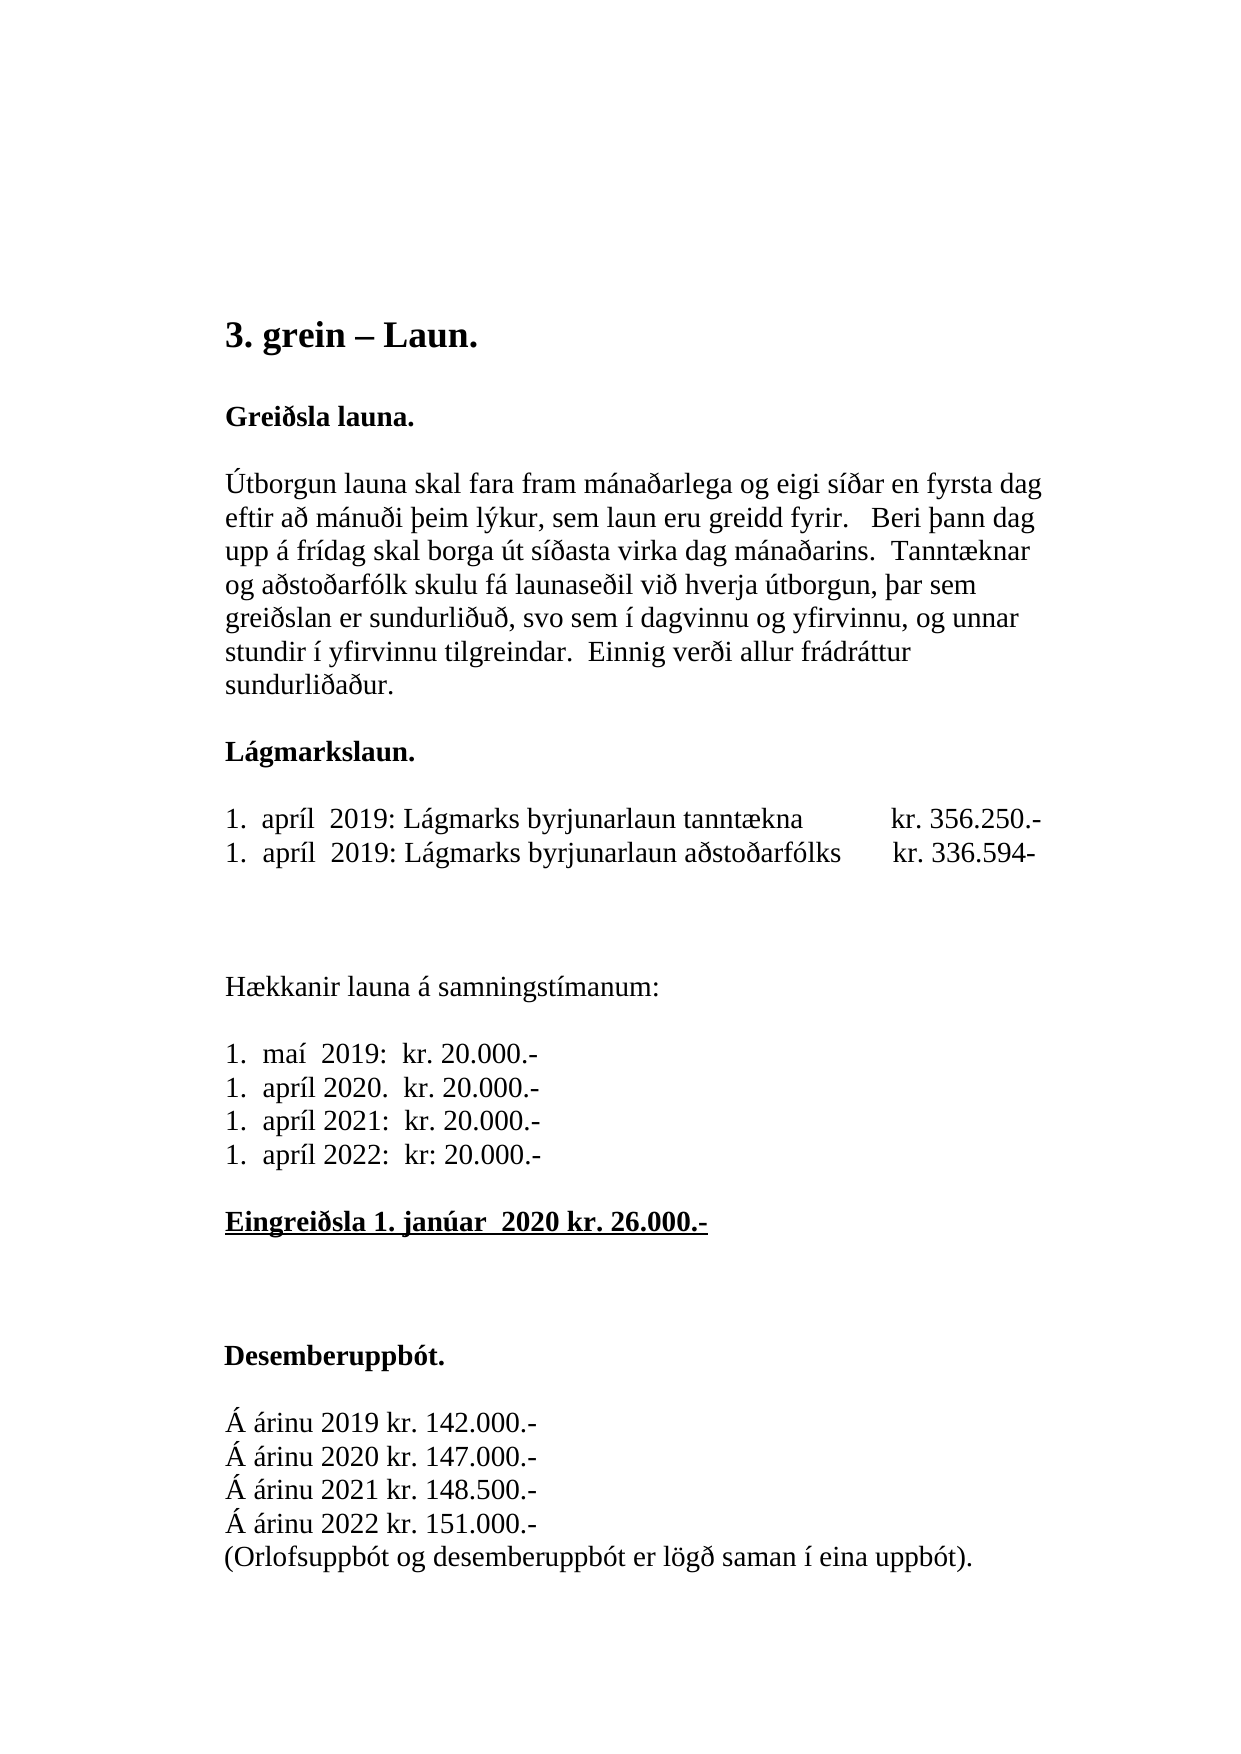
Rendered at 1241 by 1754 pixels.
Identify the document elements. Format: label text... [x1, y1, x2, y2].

text Greiðsla launa. [225, 399, 1053, 433]
text Á árinu 2021 kr. 148.500.- [225, 1472, 1053, 1506]
text 1. apríl 2019: Lágmarks byrjunarlaun tanntækna kr. 356.250.- [225, 802, 1053, 835]
text Á árinu 2019 kr. 142.000.- [225, 1372, 1053, 1439]
text Á árinu 2022 kr. 151.000.- [225, 1506, 1053, 1539]
list grein – Laun. [225, 313, 1053, 356]
text Eingreiðsla 1. janúar 2020 kr. 26.000.- [225, 1204, 1053, 1238]
text Útborgun launa skal fara fram mánaðarlega og eigi síðar en fyrsta dag eftir að mánuði þeim lýkur, sem laun eru greidd fyrir. Beri þann dag upp á frídag skal borga út síðasta virka dag mánaðarins. Tanntæknar og aðstoðarfólk skulu fá launaseðil við hverja útborgun, þar sem greiðslan er sundurliðuð, svo sem í dagvinnu og yfirvinnu, og unnar stundir í yfirvinnu tilgreindar. Einnig verði allur frádráttur sundurliðaður. [225, 466, 1053, 701]
text (Orlofsuppbót og desemberuppbót er lögð saman í eina uppbót). [187, 1539, 1053, 1573]
text Á árinu 2020 kr. 147.000.- [225, 1439, 1053, 1472]
list apríl 2020. kr. 20.000.- [225, 1070, 1053, 1103]
text Desemberuppbót. [187, 1338, 1053, 1372]
list maí 2019: kr. 20.000.- [225, 1036, 1053, 1070]
text Hækkanir launa á samningstímanum: [225, 969, 1053, 1003]
list apríl 2021: kr. 20.000.- [225, 1103, 1053, 1137]
text Lágmarkslaun. [225, 734, 1053, 768]
list apríl 2022: kr: 20.000.- [225, 1137, 1053, 1171]
list apríl 2019: Lágmarks byrjunarlaun aðstoðarfólks kr. 336.594- [225, 835, 1053, 869]
